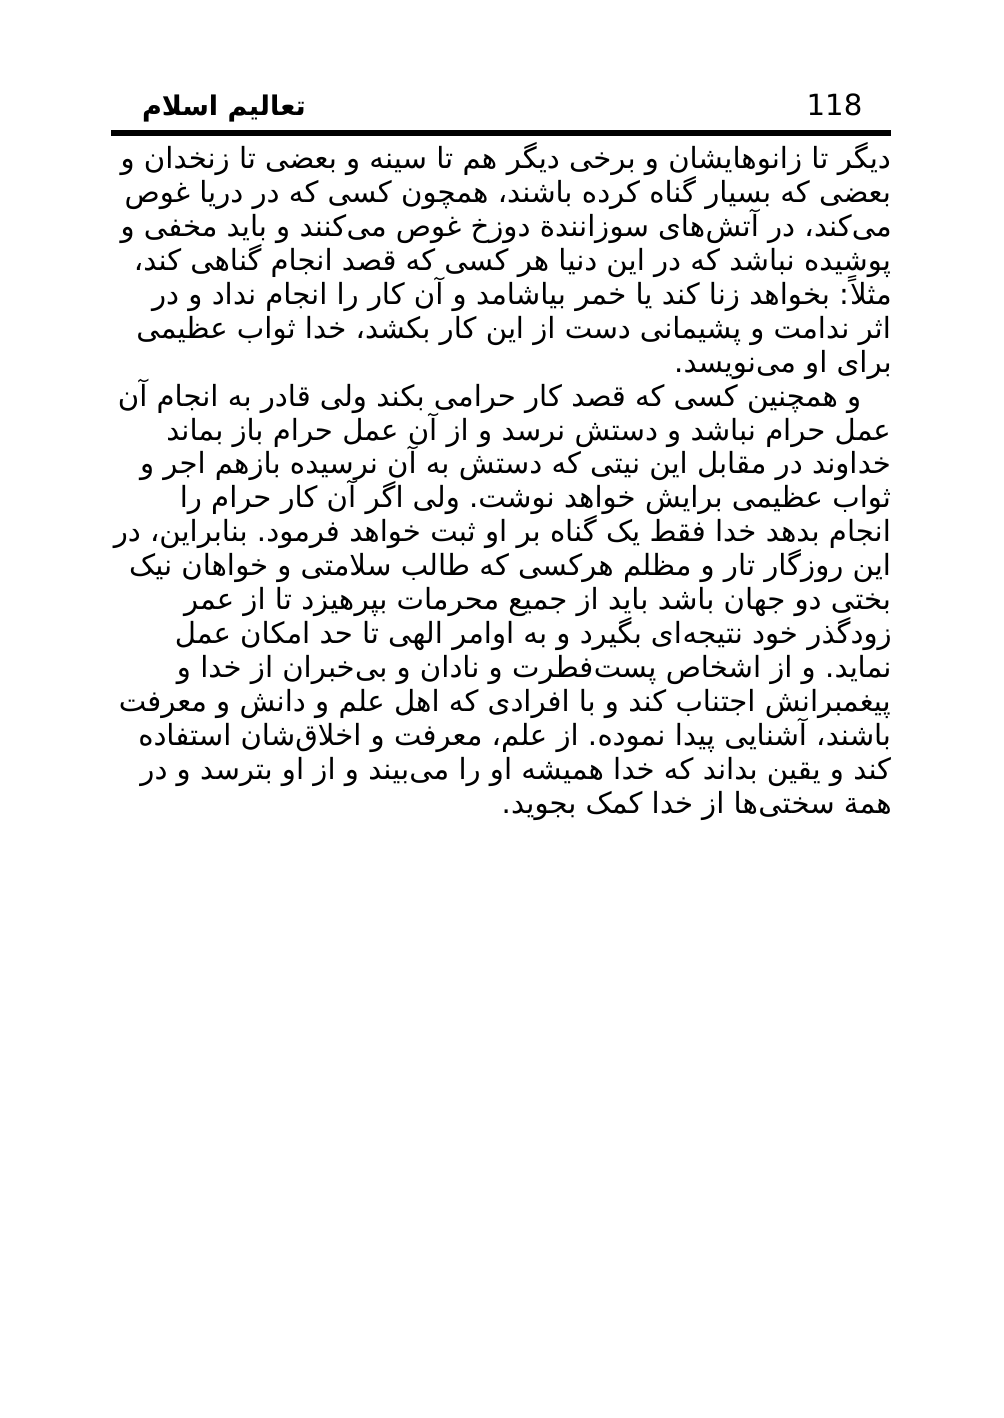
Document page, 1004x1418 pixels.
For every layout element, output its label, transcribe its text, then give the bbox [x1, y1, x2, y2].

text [112, 141, 892, 379]
text و همچنین کسی که قصد کار حرامی بکند ولی قادر به انجام آن عمل حرام نباشد و دستش نرسد و از آن عمل حرام باز بماند خداوند در مقابل این نیتی که دستش به آن نرسیده بازهم اجر و ثواب عظیمی برایش خواهد نوشت. ولی اگر آن کار حرام را انجام بدهد خدا فقط یک گناه بر او ثبت خواهد فرمود. بنابراین، در این روزگار تار و مظلم هرکسی که طالب سلامتی و خواهان نیک بختی دو جهان باشد باید از جمیع محرمات بپرهیزد تا از عمر زودگذر خود نتیجه‌ای بگیرد و به اوامر الهی تا حد امکان عمل نماید. و از اشخاص پست‌فطرت و نادان و بی‌خبران از خدا و پیغمبرانش اجتناب کند و با افرادی که اهل علم و دانش و معرفت باشند، آشنایی پیدا نموده. از علم، معرفت و اخلاق‌شان استفاده کند و یقین بداند که خدا همیشه او را می‌بیند و از او بترسد و در همة سختی‌ها از خدا کمک بجوید. [112, 379, 892, 820]
